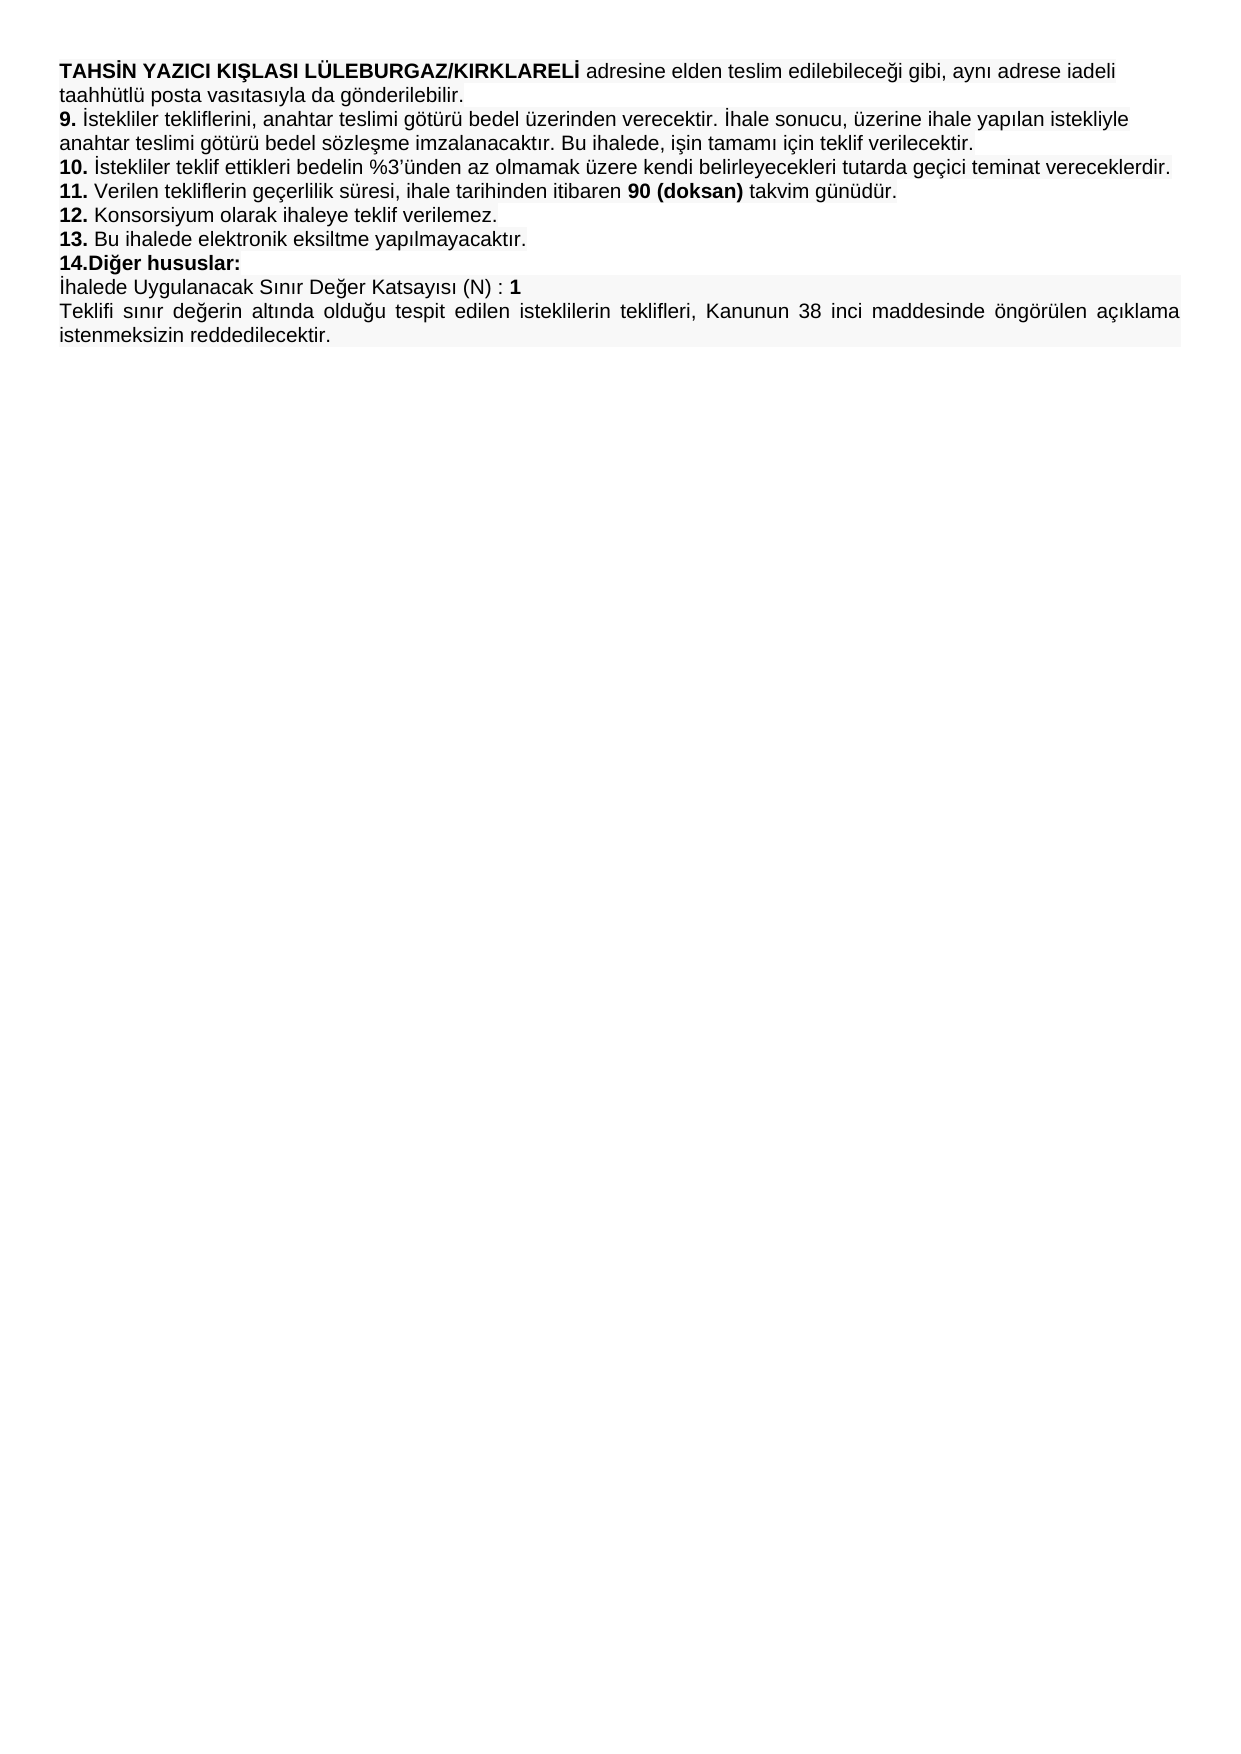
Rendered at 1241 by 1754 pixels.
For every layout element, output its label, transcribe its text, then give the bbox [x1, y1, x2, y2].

text Teklifi sınır değerin altında olduğu tespit edilen isteklilerin teklifleri, Kanunun 38 inci maddesinde öngörülen açıklama istenmeksizin reddedilecektir. [59, 299, 1181, 347]
text İhalede Uygulanacak Sınır Değer Katsayısı (N) : 1 [59, 275, 1181, 299]
